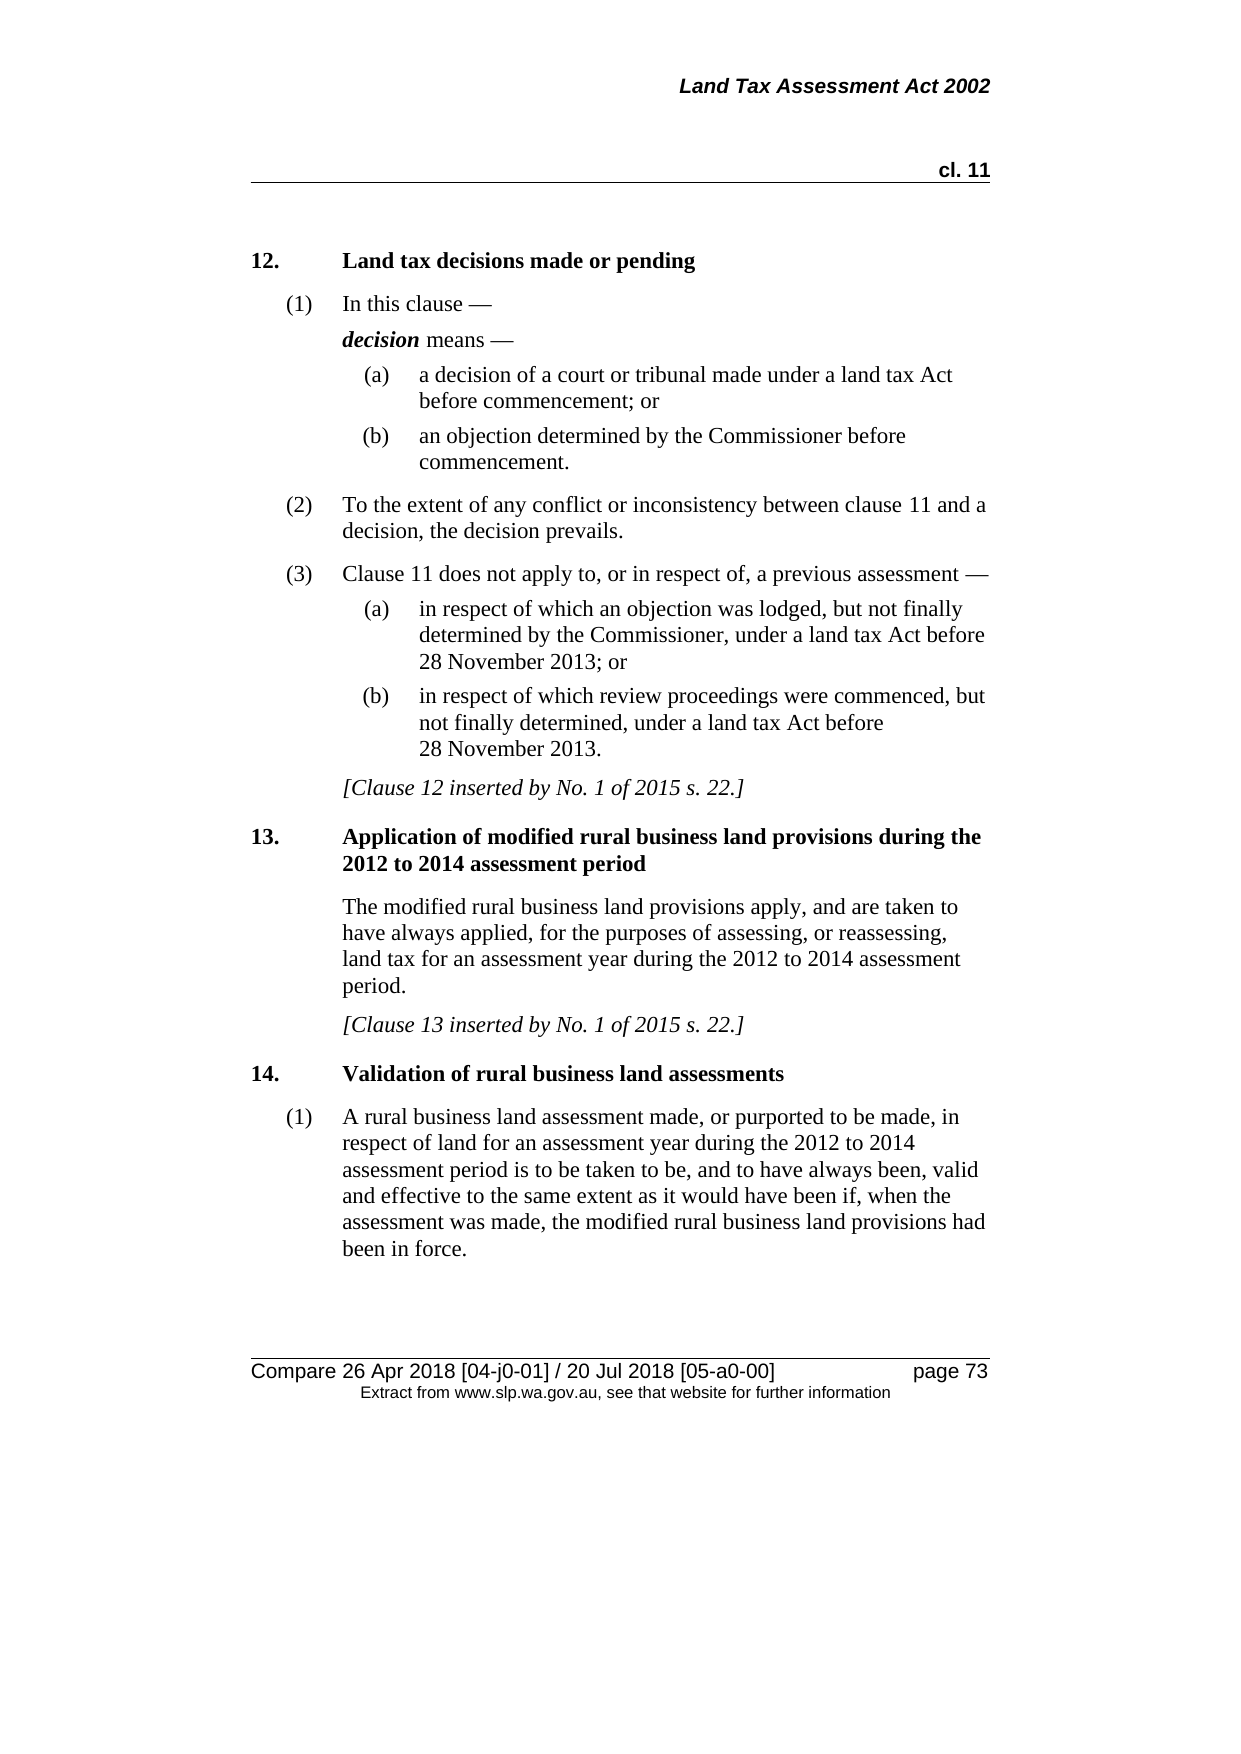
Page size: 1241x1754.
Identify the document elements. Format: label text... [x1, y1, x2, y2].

text (1) A rural business land assessment made, or purported to be made, in respect of land for an assessment year during the 2012 to 2014 assessment period is to be taken to be, and to have always been, valid and effective to the same extent as it would have been if, when the assessment was made, the modified rural business land provisions had been in force. [251, 1103, 990, 1261]
text decision means — [251, 325, 990, 352]
text (1) In this clause — [251, 291, 990, 317]
subtitle [Clause 12 inserted by No. 1 of 2015 s. 22.] [251, 774, 990, 800]
subtitle 13. Application of modified rural business land provisions during the 2012 to 2014 assessment period [251, 823, 990, 876]
text The modified rural business land provisions apply, and are taken to have always applied, for the purposes of assessing, or reassessing, land tax for an assessment year during the 2012 to 2014 assessment period. [251, 893, 990, 998]
subtitle [Clause 13 inserted by No. 1 of 2015 s. 22.] [251, 1011, 990, 1037]
text (b) in respect of which review proceedings were commenced, but not finally determined, under a land tax Act before 28 November 2013. [251, 682, 990, 762]
text (a) a decision of a court or tribunal made under a land tax Act before commencement; or [251, 361, 990, 413]
text (3) Clause 11 does not apply to, or in respect of, a previous assessment — [251, 560, 990, 587]
subtitle 12. Land tax decisions made or pending [251, 247, 990, 274]
text (b) an objection determined by the Commissioner before commencement. [251, 422, 990, 474]
text (2) To the extent of any conflict or inconsistency between clause 11 and a decision, the decision prevails. [251, 491, 990, 544]
text (a) in respect of which an objection was lodged, but not finally determined by the Commissioner, under a land tax Act before 28 November 2013; or [251, 595, 990, 674]
subtitle 14. Validation of rural business land assessments [251, 1060, 990, 1086]
